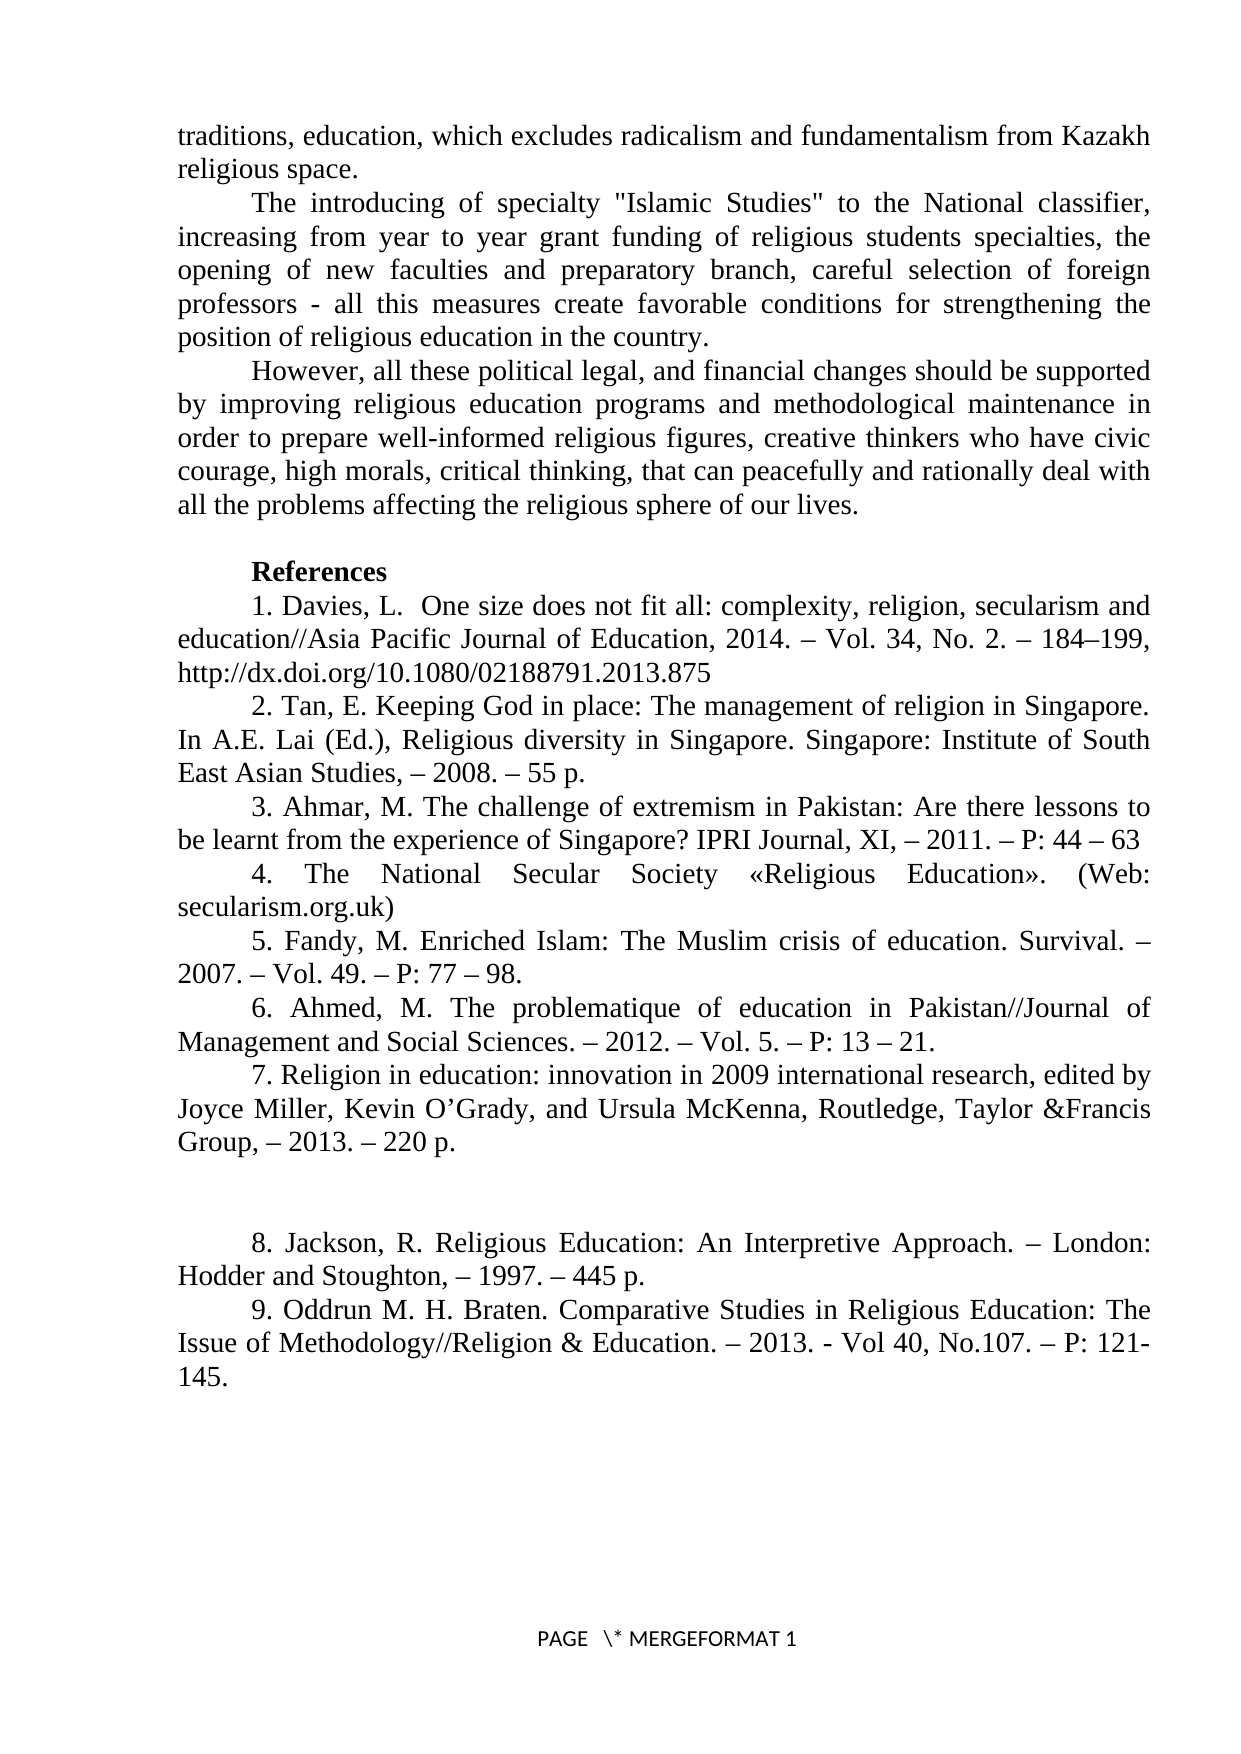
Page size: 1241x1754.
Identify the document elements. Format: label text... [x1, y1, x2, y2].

text 9. Oddrun M. H. Braten. Comparative Studies in Religious Education: The Issue of Methodology//Religion & Education. – 2013. - Vol 40, No.107. – P: 121-145. [177, 1292, 1152, 1393]
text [177, 118, 1152, 185]
text 7. Religion in education: innovation in 2009 international research, edited by Joyce Miller, Kevin O’Grady, and Ursula McKenna, Routledge, Taylor &Francis Group, – 2013. – 220 p. [177, 1057, 1152, 1158]
text 8. Jackson, R. Religious Education: An Interpretive Approach. – London: Hodder and Stoughton, – 1997. – 445 p. [177, 1225, 1152, 1292]
text 4. The National Secular Society «Religious Education». (Web: secularism.org.uk) [177, 856, 1152, 923]
text 5. Fandy, M. Enriched Islam: The Muslim crisis of education. Survival. – 2007. – Vol. 49. – P: 77 – 98. [177, 923, 1152, 990]
text 1. Davies, L. One size does not fit all: complexity, religion, secularism and education//Asia Pacific Journal of Education, 2014. – Vol. 34, No. 2. – 184–199, http://dx.doi.org/10.1080/02188791.2013.875 [177, 588, 1152, 688]
list 2. Tan, E. Keeping God in place: The management of religion in Singapore. In A.E. Lai (Ed.), Religious diversity in Singapore. Singapore: Institute of South East Asian Studies, – 2008. – 55 p. [177, 688, 1152, 789]
text The introducing of specialty "Islamic Studies" to the National classifier, increasing from year to year grant funding of religious students specialties, the opening of new faculties and preparatory branch, careful selection of foreign professors - all this measures create favorable conditions for strengthening the position of religious education in the country. [177, 185, 1152, 353]
text 3. Ahmar, M. The challenge of extremism in Pakistan: Are there lessons to be learnt from the experience of Singapore? IPRI Journal, XI, – 2011. – P: 44 – 63 [177, 789, 1152, 856]
text References [177, 554, 1152, 588]
text 6. Ahmed, M. The problematique of education in Pakistan//Journal of Management and Social Sciences. – 2012. – Vol. 5. – P: 13 – 21. [177, 990, 1152, 1057]
text However, all these political legal, and financial changes should be supported by improving religious education programs and methodological maintenance in order to prepare well-informed religious figures, creative thinkers who have civic courage, high morals, critical thinking, that can peacefully and rationally deal with all the problems affecting the religious sphere of our lives. [177, 353, 1152, 521]
